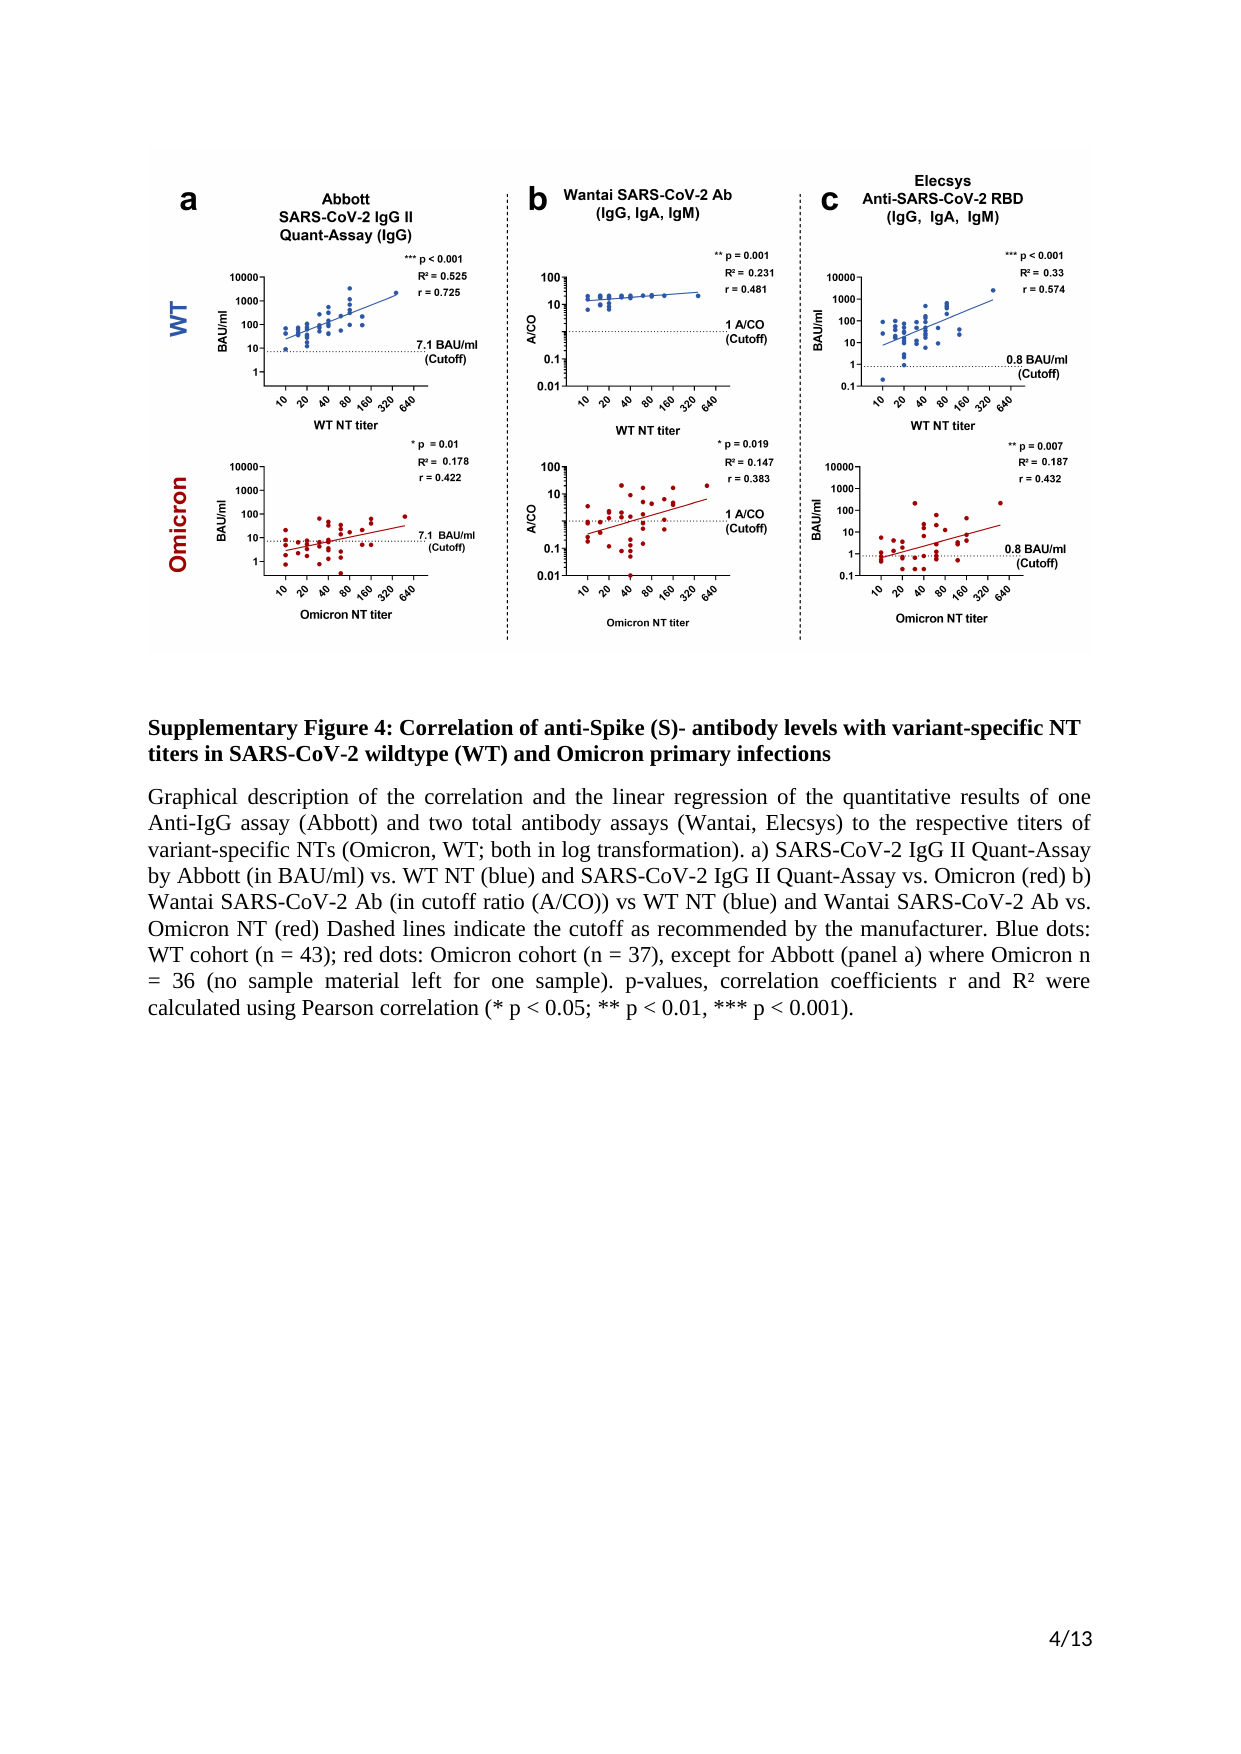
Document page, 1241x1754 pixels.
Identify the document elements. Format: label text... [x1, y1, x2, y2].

picture [147, 147, 1093, 654]
text Graphical description of the correlation and the linear regression of the quantitative results of one Anti-IgG assay (Abbott) and two total antibody assays (Wantai, Elecsys) to the respective titers of variant-specific NTs (Omicron, WT; both in log transformation). a) SARS-CoV-2 IgG II Quant-Assay by Abbott (in BAU/ml) vs. WT NT (blue) and SARS-CoV-2 IgG II Quant-Assay vs. Omicron (red) b) Wantai SARS-CoV-2 Ab (in cutoff ratio (A/CO)) vs WT NT (blue) and Wantai SARS-CoV-2 Ab vs. Omicron NT (red) Dashed lines indicate the cutoff as recommended by the manufacturer. Blue dots: WT cohort (n = 43); red dots: Omicron cohort (n = 37), except for Abbott (panel a) where Omicron n = 36 (no sample material left for one sample). p-values, correlation coefficients r and R² were calculated using Pearson correlation (* p < 0.05; ** p < 0.01, *** p < 0.001). [148, 783, 1093, 1020]
text Supplementary Figure 4: Correlation of anti-Spike (S)- antibody levels with variant-specific NT titers in SARS-CoV-2 wildtype (WT) and Omicron primary infections [148, 714, 1093, 766]
